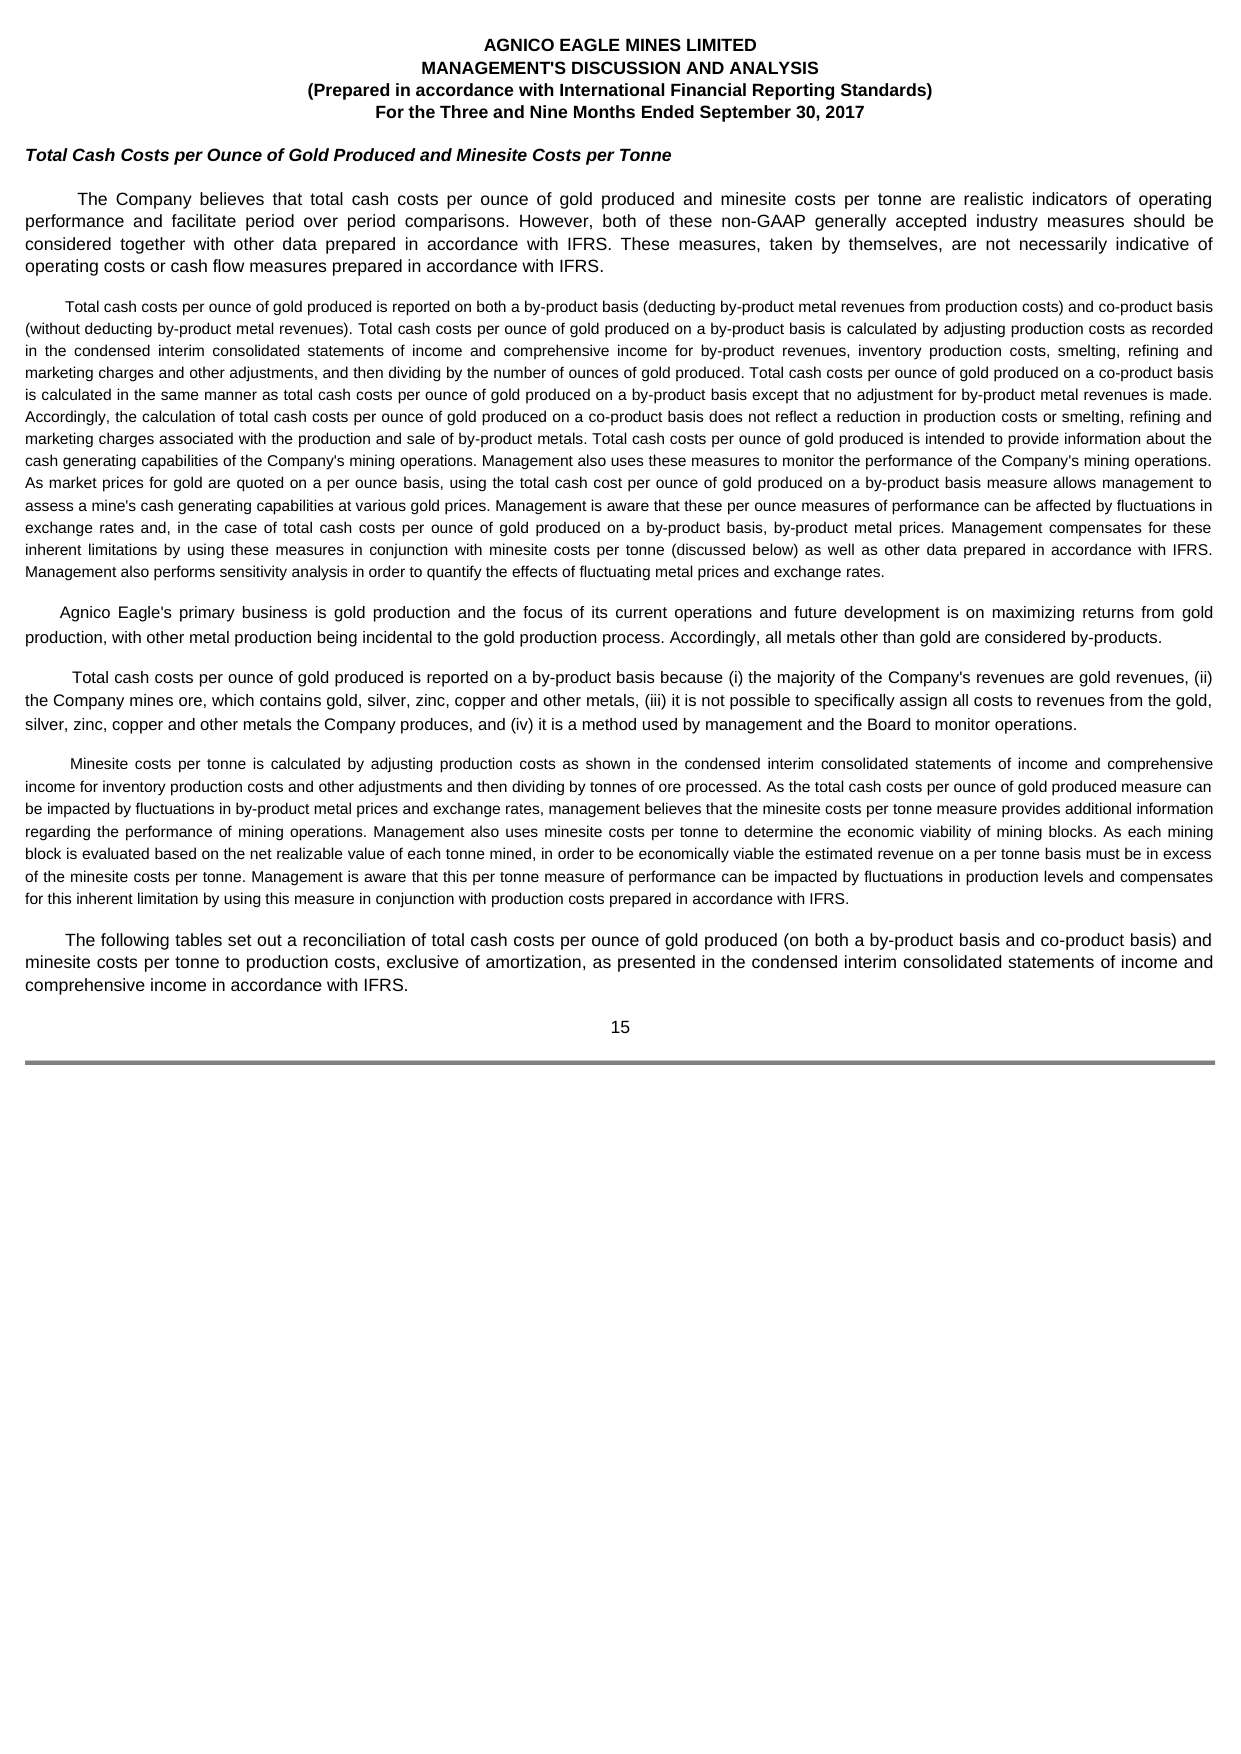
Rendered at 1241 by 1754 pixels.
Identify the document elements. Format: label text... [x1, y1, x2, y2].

text Total Cash Costs per Ounce of Gold Produced and Minesite Costs per Tonne [25, 145, 1215, 165]
text 15 [25, 1016, 1215, 1037]
picture [25, 1060, 1216, 1065]
text Agnico Eagle's primary business is gold production and the focus of its current operations and future development is on maximizing returns from gold production, with other metal production being incidental to the gold production process. Accordingly, all metals other than gold are considered by-products. [25, 602, 1215, 647]
text Total cash costs per ounce of gold produced is reported on both a by-product basis (deducting by-product metal revenues from production costs) and co-product basis (without deducting by-product metal revenues). Total cash costs per ounce of gold produced on a by-product basis is calculated by adjusting production costs as recorded in the condensed interim consolidated statements of income and comprehensive income for by-product revenues, inventory production costs, smelting, refining and marketing charges and other adjustments, and then dividing by the number of ounces of gold produced. Total cash costs per ounce of gold produced on a co-product basis is calculated in the same manner as total cash costs per ounce of gold produced on a by-product basis except that no adjustment for by-product metal revenues is made. Accordingly, the calculation of total cash costs per ounce of gold produced on a co-product basis does not reflect a reduction in production costs or smelting, refining and marketing charges associated with the production and sale of by-product metals. Total cash costs per ounce of gold produced is intended to provide information about the cash generating capabilities of the Company's mining operations. Management also uses these measures to monitor the performance of the Company's mining operations. As market prices for gold are quoted on a per ounce basis, using the total cash cost per ounce of gold produced on a by-product basis measure allows management to assess a mine's cash generating capabilities at various gold prices. Management is aware that these per ounce measures of performance can be affected by fluctuations in exchange rates and, in the case of total cash costs per ounce of gold produced on a by-product basis, by-product metal prices. Management compensates for these inherent limitations by using these measures in conjunction with minesite costs per tonne (discussed below) as well as other data prepared in accordance with IFRS. Management also performs sensitivity analysis in order to quantify the effects of fluctuating metal prices and exchange rates. [25, 297, 1215, 581]
text MANAGEMENT'S DISCUSSION AND ANALYSIS [25, 58, 1215, 78]
text For the Three and Nine Months Ended September 30, 2017 [25, 102, 1215, 122]
text (Prepared in accordance with International Financial Reporting Standards) [25, 80, 1215, 100]
text Total cash costs per ounce of gold produced is reported on a by-product basis because (i) the majority of the Company's revenues are gold revenues, (ii) the Company mines ore, which contains gold, silver, zinc, copper and other metals, (iii) it is not possible to specifically assign all costs to revenues from the gold, silver, zinc, copper and other metals the Company produces, and (iv) it is a method used by management and the Board to monitor operations. [25, 668, 1215, 734]
text AGNICO EAGLE MINES LIMITED [25, 35, 1215, 56]
text The Company believes that total cash costs per ounce of gold produced and minesite costs per tonne are realistic indicators of operating performance and facilitate period over period comparisons. However, both of these non-GAAP generally accepted industry measures should be considered together with other data prepared in accordance with IFRS. These measures, taken by themselves, are not necessarily indicative of operating costs or cash flow measures prepared in accordance with IFRS. [25, 189, 1215, 276]
text Minesite costs per tonne is calculated by adjusting production costs as shown in the condensed interim consolidated statements of income and comprehensive income for inventory production costs and other adjustments and then dividing by tonnes of ore processed. As the total cash costs per ounce of gold produced measure can be impacted by fluctuations in by-product metal prices and exchange rates, management believes that the minesite costs per tonne measure provides additional information regarding the performance of mining operations. Management also uses minesite costs per tonne to determine the economic viability of mining blocks. As each mining block is evaluated based on the net realizable value of each tonne mined, in order to be economically viable the estimated revenue on a per tonne basis must be in excess of the minesite costs per tonne. Management is aware that this per tonne measure of performance can be impacted by fluctuations in production levels and compensates for this inherent limitation by using this measure in conjunction with production costs prepared in accordance with IFRS. [25, 755, 1215, 908]
text The following tables set out a reconciliation of total cash costs per ounce of gold produced (on both a by-product basis and co-product basis) and minesite costs per tonne to production costs, exclusive of amortization, as presented in the condensed interim consolidated statements of income and comprehensive income in accordance with IFRS. [25, 929, 1215, 995]
